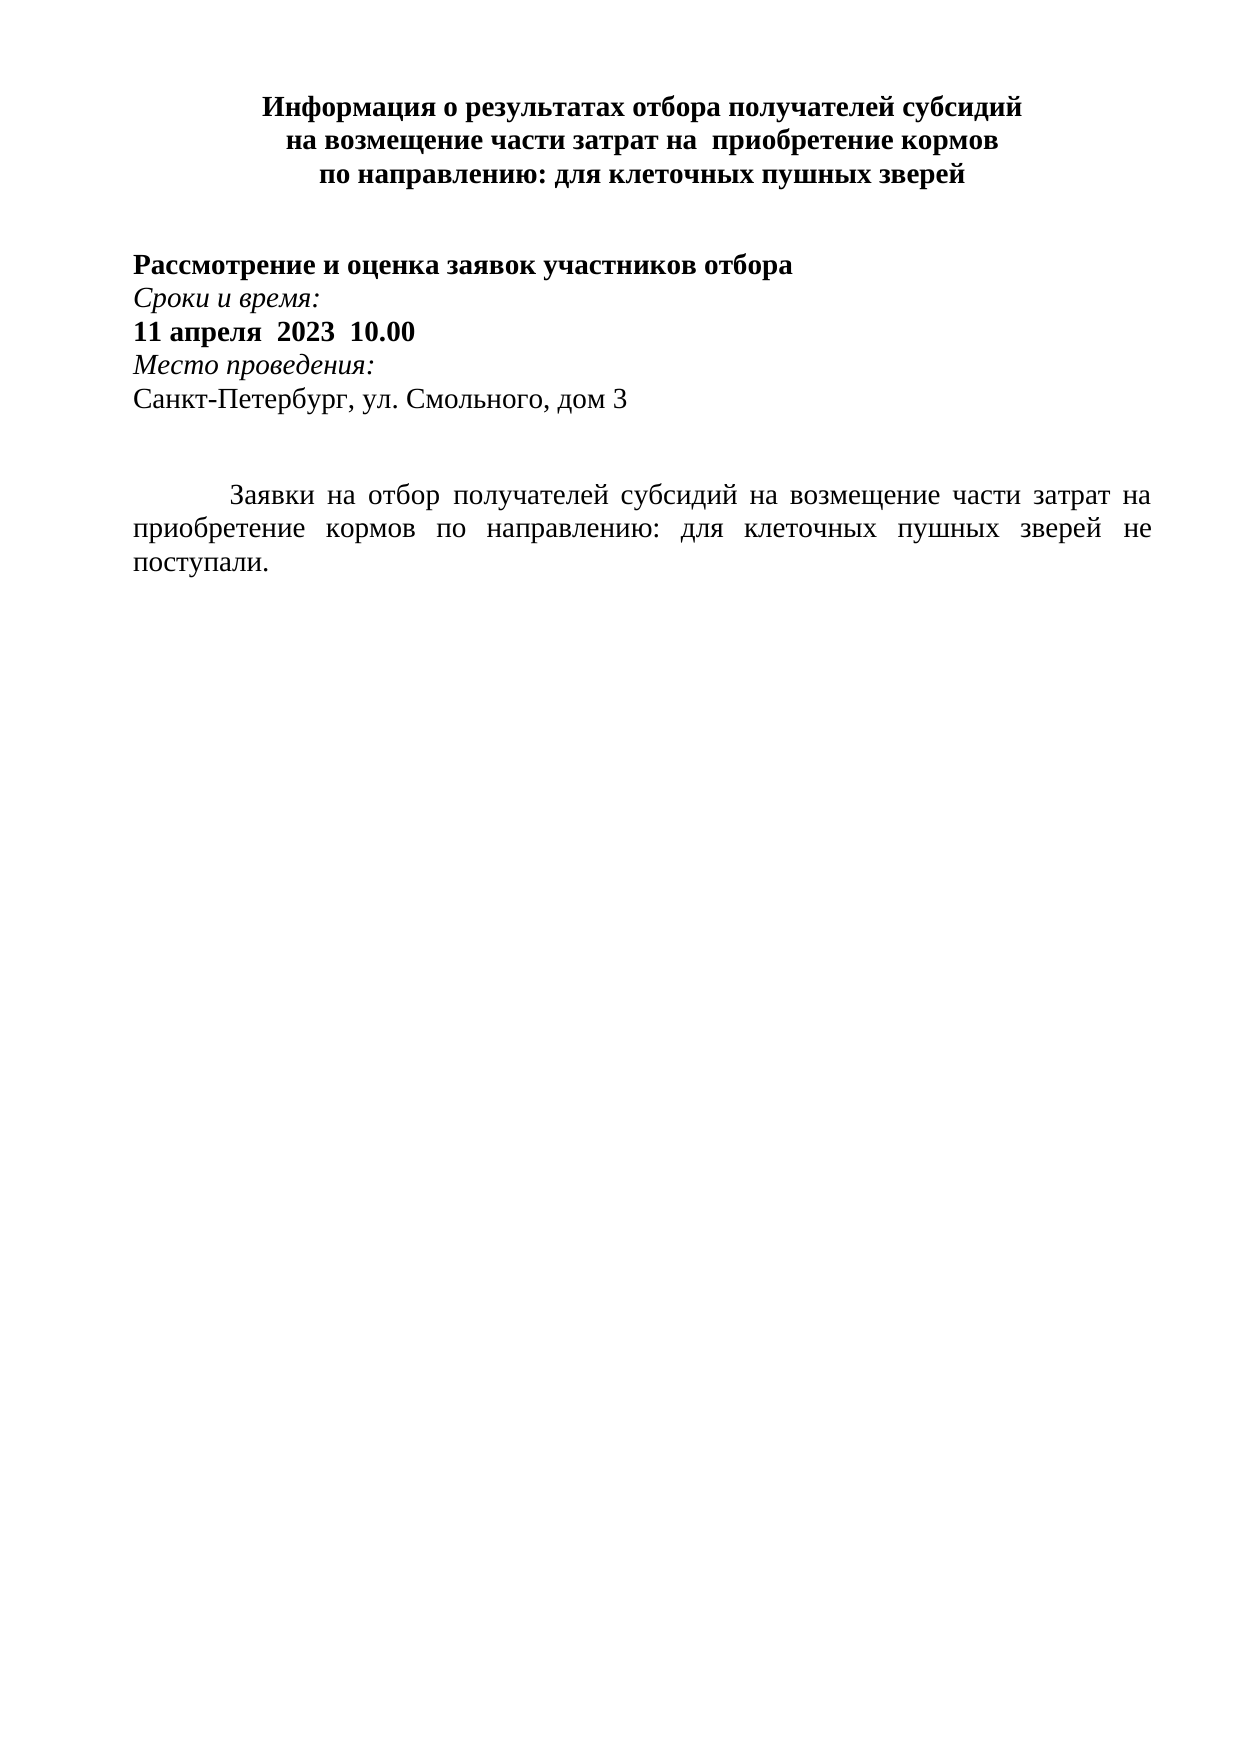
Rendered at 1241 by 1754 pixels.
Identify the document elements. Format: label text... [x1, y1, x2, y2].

text Рассмотрение и оценка заявок участников отбора [133, 247, 1152, 280]
text Заявки на отбор получателей субсидий на возмещение части затрат на приобретение кормов по направлению: для клеточных пушных зверей не поступали. [133, 477, 1152, 577]
subtitle Информация о результатах отбора получателей субсидий [133, 89, 1152, 122]
text Место проведения: [133, 347, 1152, 381]
text Санкт-Петербург, ул. Смольного, дом 3 [133, 381, 1152, 414]
text Сроки и время: [133, 280, 1152, 314]
subtitle на возмещение части затрат на приобретение кормов [133, 122, 1152, 156]
text 11 апреля 2023 10.00 [133, 314, 1152, 347]
subtitle по направлению: для клеточных пушных зверей [133, 156, 1152, 189]
